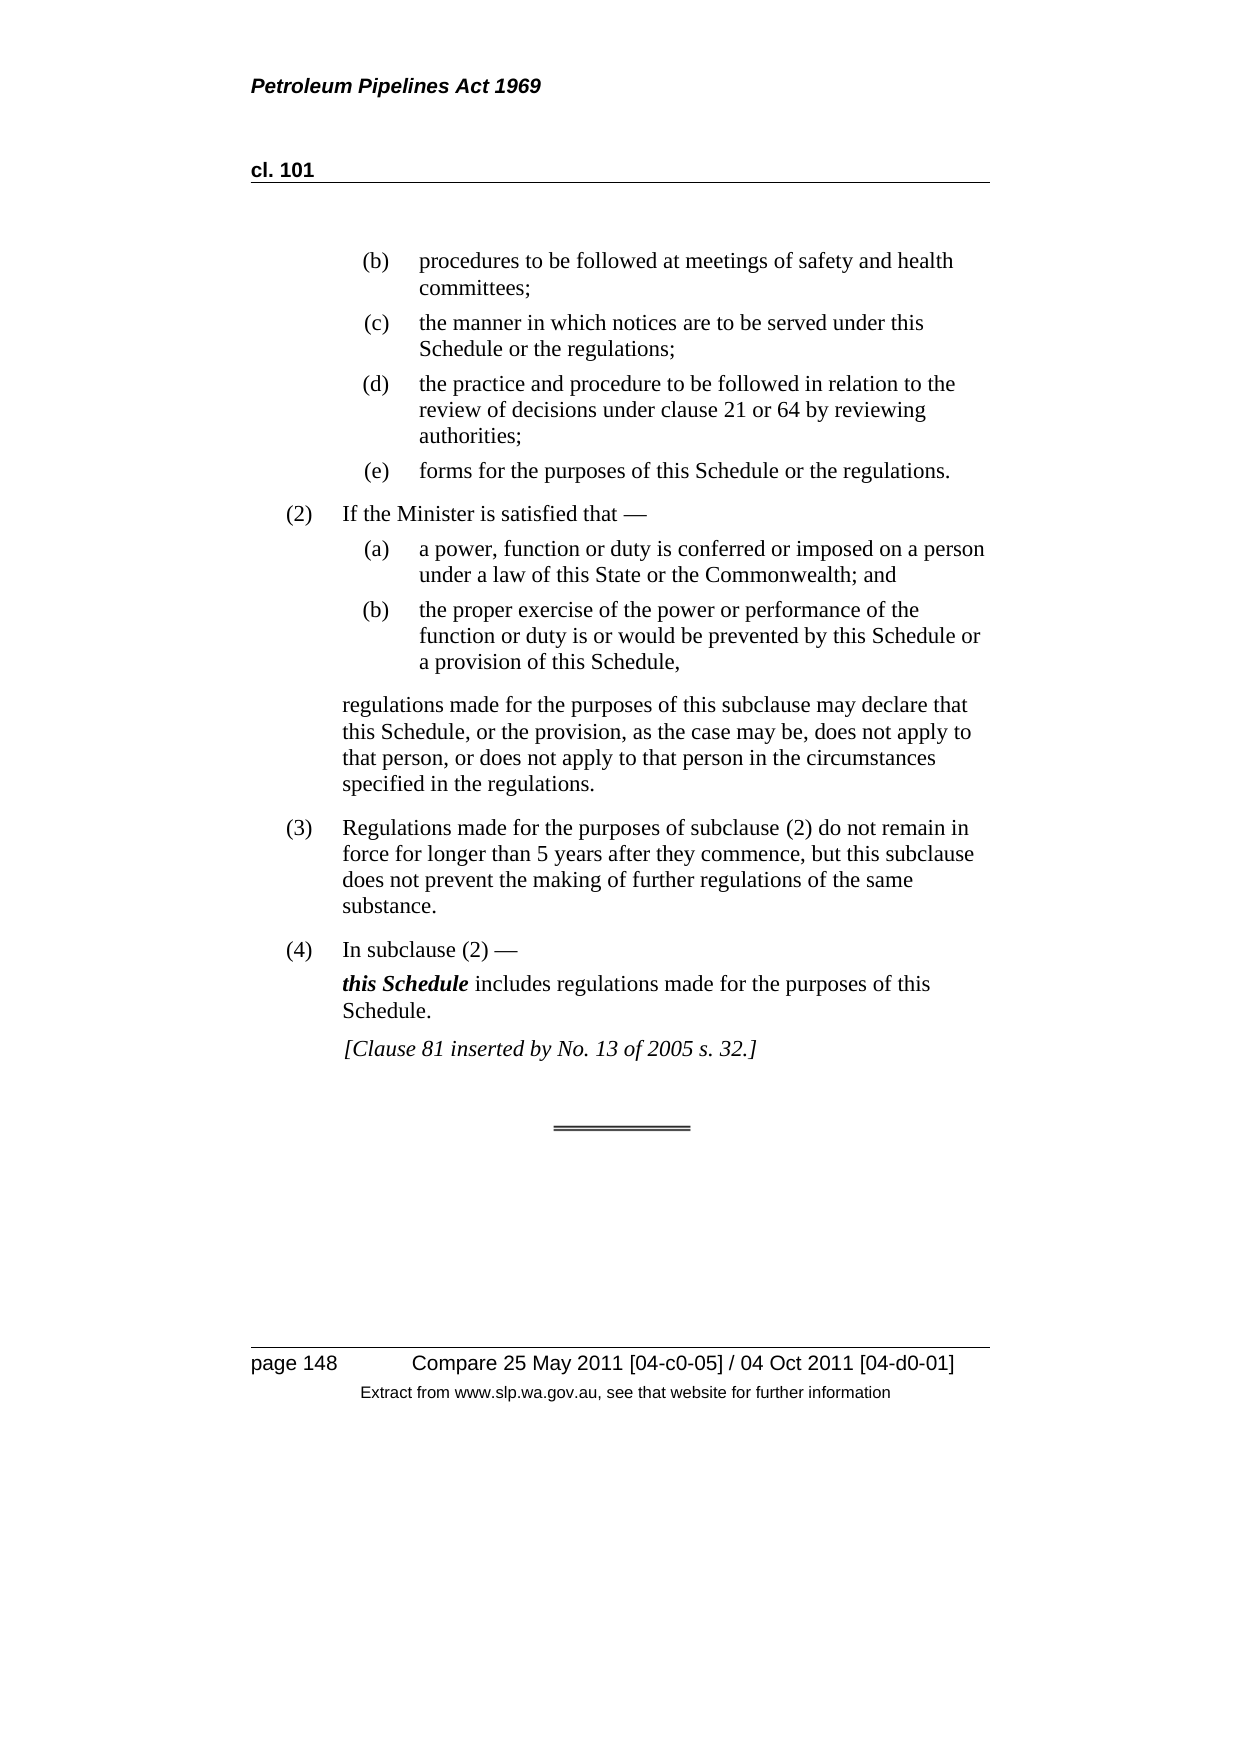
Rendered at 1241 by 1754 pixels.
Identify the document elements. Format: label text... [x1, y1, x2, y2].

picture [543, 1115, 697, 1144]
text (4) In subclause (2) — [251, 936, 990, 962]
text (d) the practice and procedure to be followed in relation to the review of decisions under clause 21 or 64 by reviewing authorities; [251, 369, 990, 449]
text (2) If the Minister is satisfied that — [251, 500, 990, 526]
text this Schedule includes regulations made for the purposes of this Schedule. [251, 970, 990, 1023]
text (b) procedures to be followed at meetings of safety and health committees; [251, 247, 990, 300]
text (c) the manner in which notices are to be served under this Schedule or the regulations; [251, 308, 990, 361]
text (b) the proper exercise of the power or performance of the function or duty is or would be prevented by this Schedule or a provision of this Schedule, [251, 596, 990, 675]
text (a) a power, function or duty is conferred or imposed on a person under a law of this State or the Commonwealth; and [251, 535, 990, 587]
text (3) Regulations made for the purposes of subclause (2) do not remain in force for longer than 5 years after they commence, but this subclause does not prevent the making of further regulations of the same substance. [251, 813, 990, 919]
text regulations made for the purposes of this subclause may declare that this Schedule, or the provision, as the case may be, does not apply to that person, or does not apply to that person in the circumstances specified in the regulations. [251, 691, 990, 797]
text (e) forms for the purposes of this Schedule or the regulations. [251, 457, 990, 483]
text [Clause 81 inserted by No. 13 of 2005 s. 32.] [251, 1036, 990, 1062]
